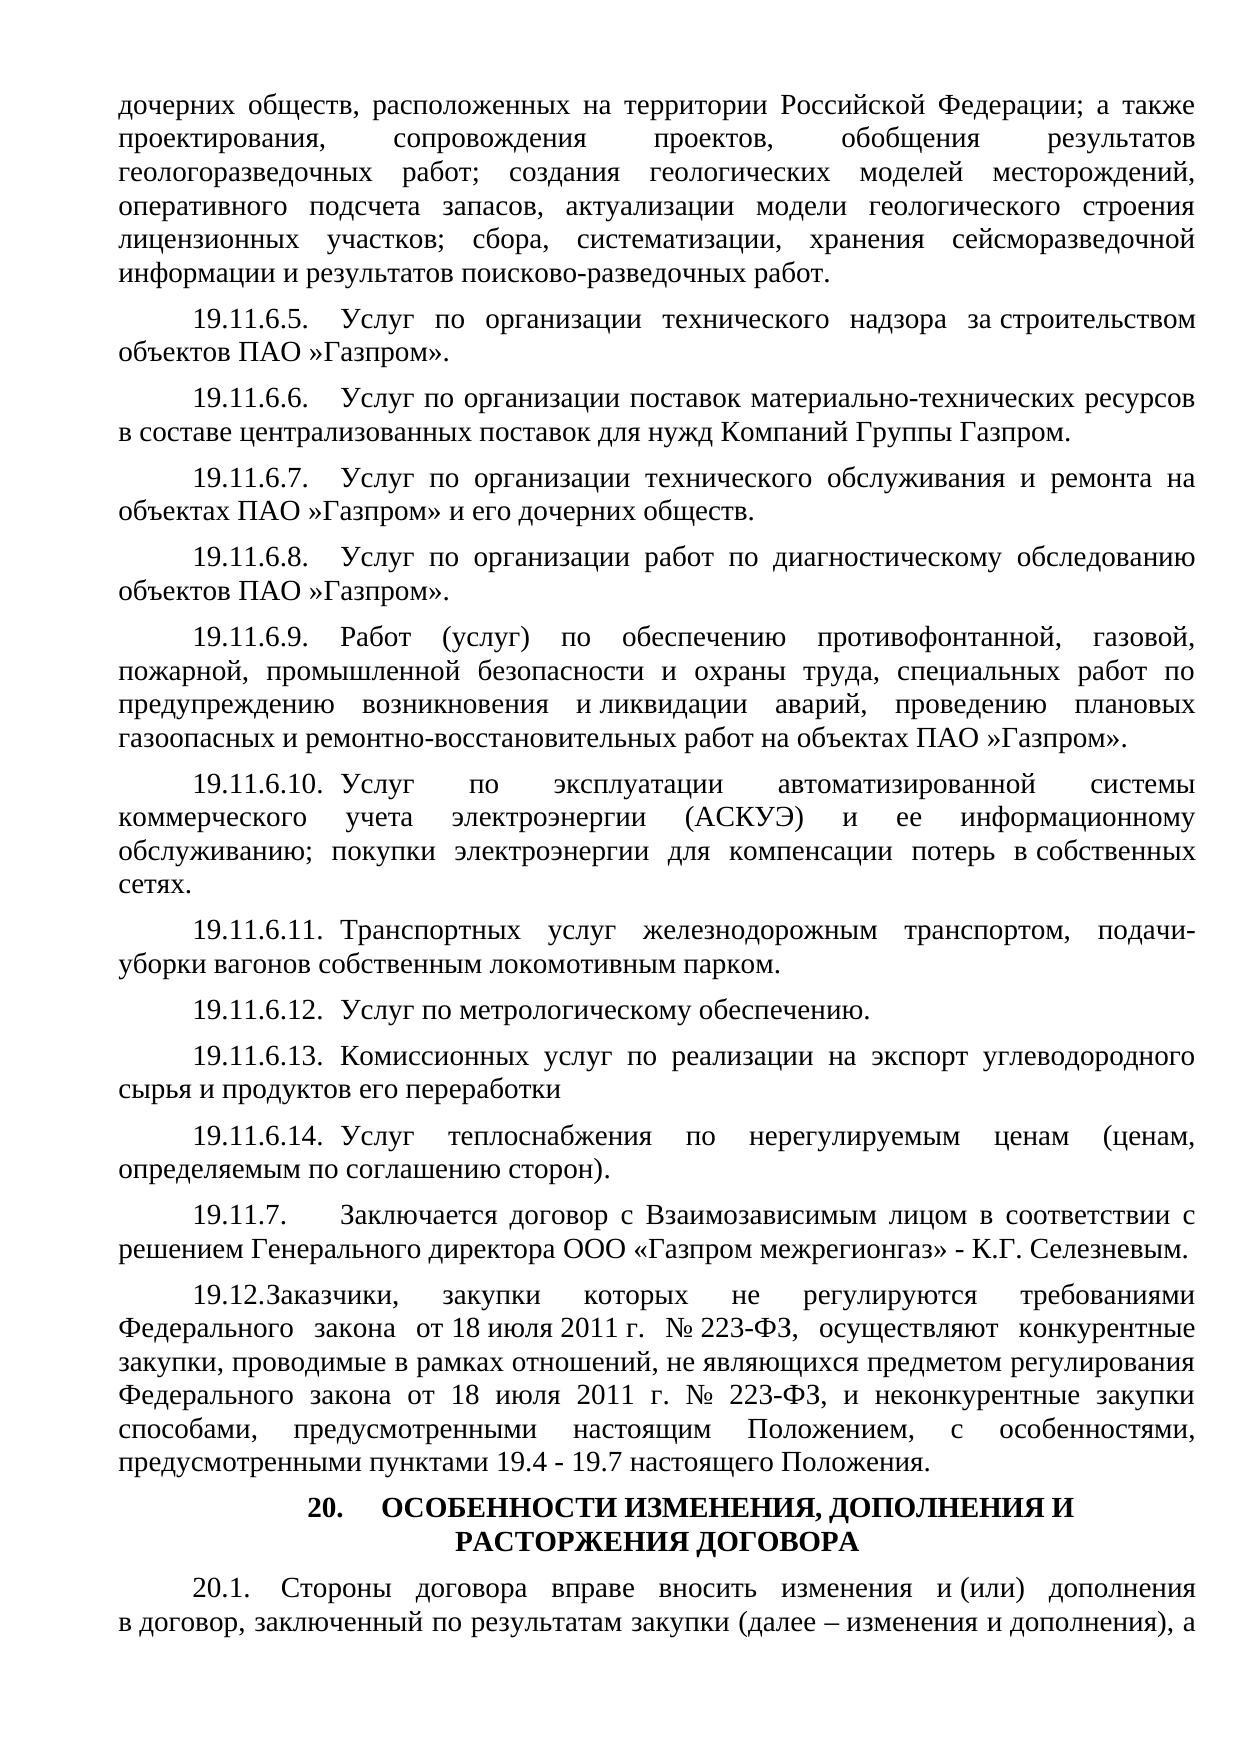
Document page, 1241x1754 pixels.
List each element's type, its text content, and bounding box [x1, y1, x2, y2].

list Услуг по эксплуатации автоматизированной системы коммерческого учета электроэнергии (АСКУЭ) и ее информационному обслуживанию; покупки электроэнергии для компенсации потерь в собственных сетях. [118, 766, 1196, 900]
subtitle ОСОБЕННОСТИ ИЗМЕНЕНИЯ, ДОПОЛНЕНИЯ И РАСТОРЖЕНИЯ ДОГОВОРА [118, 1491, 1196, 1558]
list Услуг по организации технического обслуживания и ремонта на объектах ПАО »Газпром» и его дочерних обществ. [118, 460, 1196, 527]
list Заказчики, закупки которых не регулируются требованиями Федерального закона от 18 июля 2011 г. № 223-ФЗ, осуществляют конкурентные закупки, проводимые в рамках отношений, не являющихся предметом регулирования Федерального закона от 18 июля 2011 г. № 223-ФЗ, и неконкурентные закупки способами, предусмотренными настоящим Положением, с особенностями, предусмотренными пунктами 19.4 - 19.7 настоящего Положения. [118, 1277, 1196, 1478]
list Комиссионных услуг по реализации на экспорт углеводородного сырья и продуктов его переработки [118, 1038, 1196, 1105]
list Услуг по организации работ по диагностическому обследованию объектов ПАО »Газпром». [118, 539, 1196, 607]
list Транспортных услуг железнодорожным транспортом, подачи-уборки вагонов собственным локомотивным парком. [118, 912, 1196, 979]
list Заключается договор с Взаимозависимым лицом в соответствии с решением Генерального директора ООО «Газпром межрегионгаз» - К.Г. Селезневым. [118, 1197, 1196, 1264]
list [118, 87, 1196, 288]
list Работ (услуг) по обеспечению противофонтанной, газовой, пожарной, промышленной безопасности и охраны труда, специальных работ по предупреждению возникновения и ликвидации аварий, проведению плановых газоопасных и ремонтно-восстановительных работ на объектах ПАО »Газпром». [118, 619, 1196, 753]
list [118, 1570, 1196, 1637]
list Услуг по организации поставок материально-технических ресурсов в составе централизованных поставок для нужд Компаний Группы Газпром. [118, 380, 1196, 447]
list Услуг по организации технического надзора за строительством объектов ПАО »Газпром». [118, 301, 1196, 368]
list Услуг теплоснабжения по нерегулируемым ценам (ценам, определяемым по соглашению сторон). [118, 1118, 1196, 1185]
list Услуг по метрологическому обеспечению. [118, 992, 1196, 1026]
